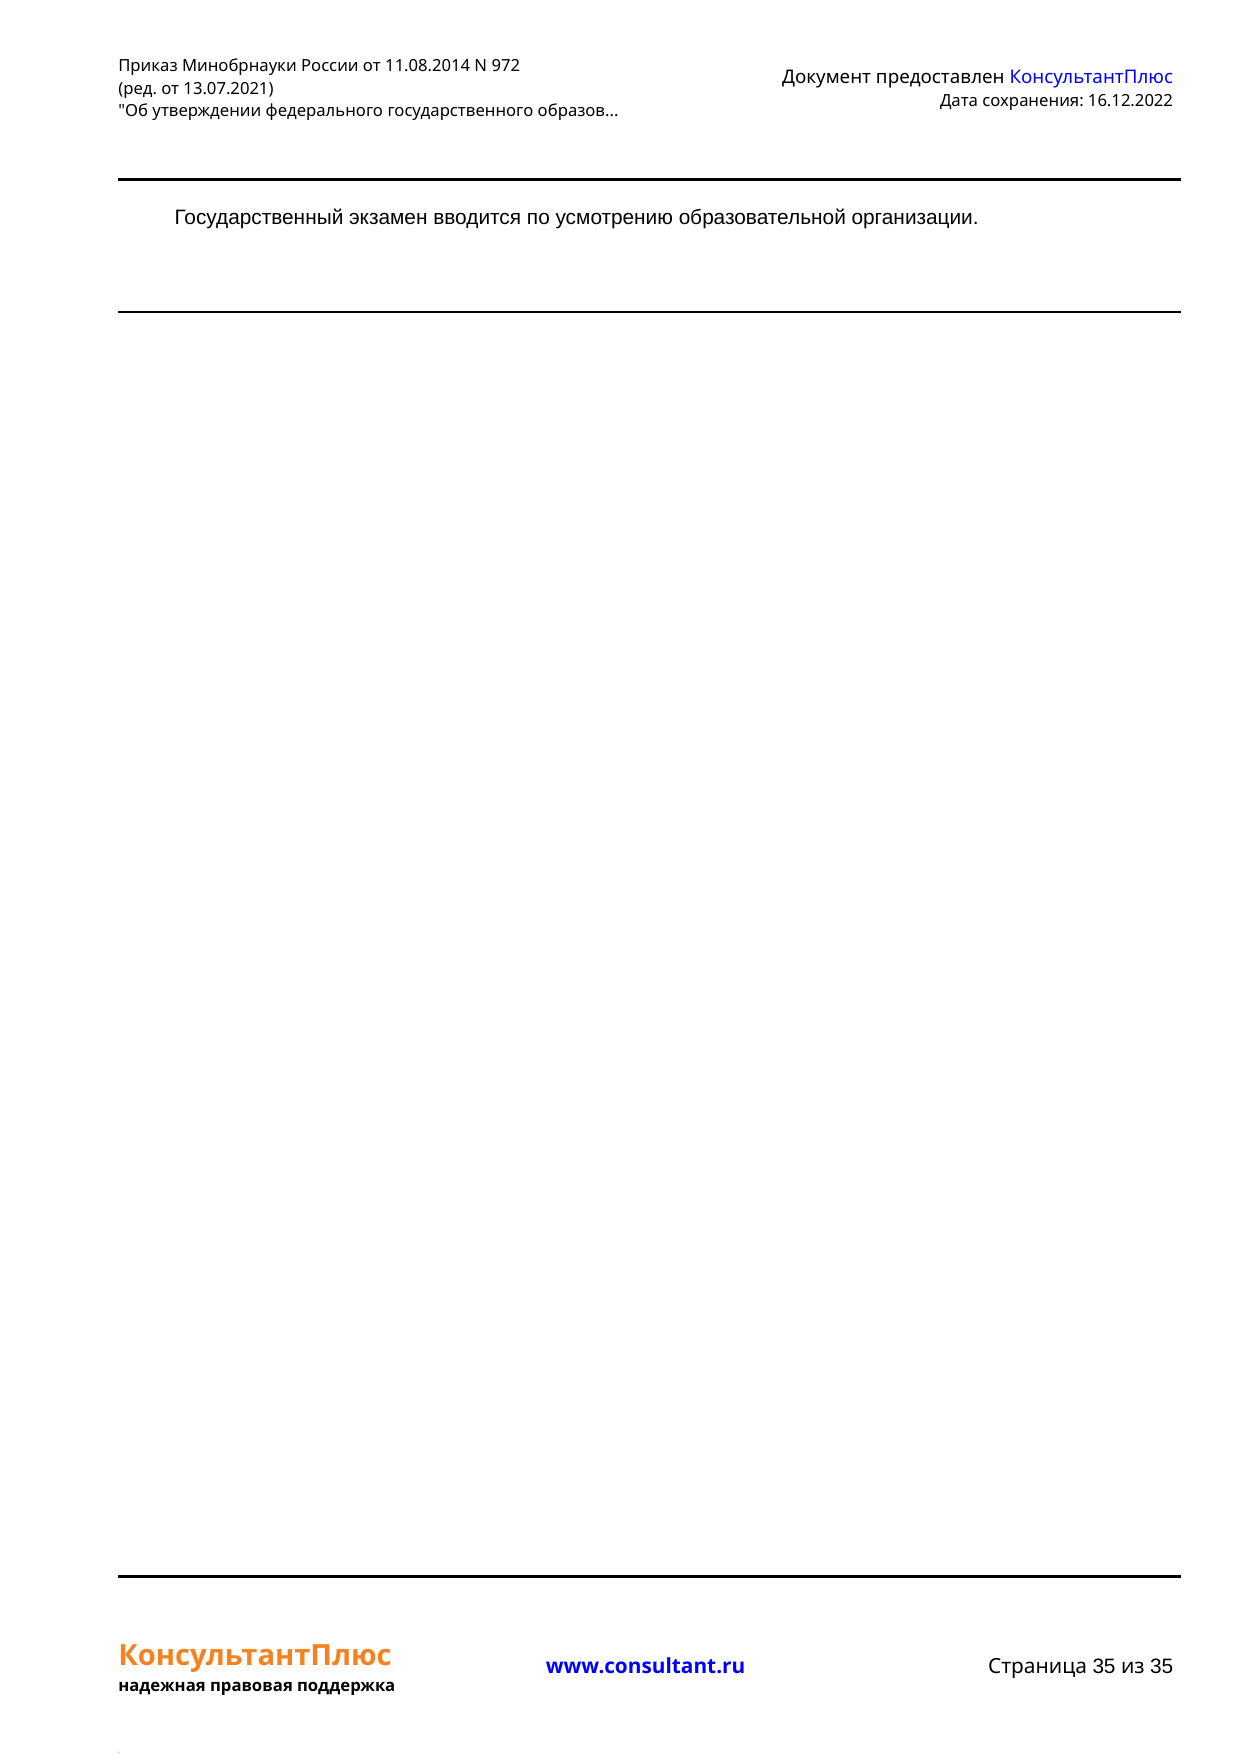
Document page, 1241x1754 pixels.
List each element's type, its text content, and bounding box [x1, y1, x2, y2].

text Государственный экзамен вводится по усмотрению образовательной организации. [118, 205, 1181, 229]
